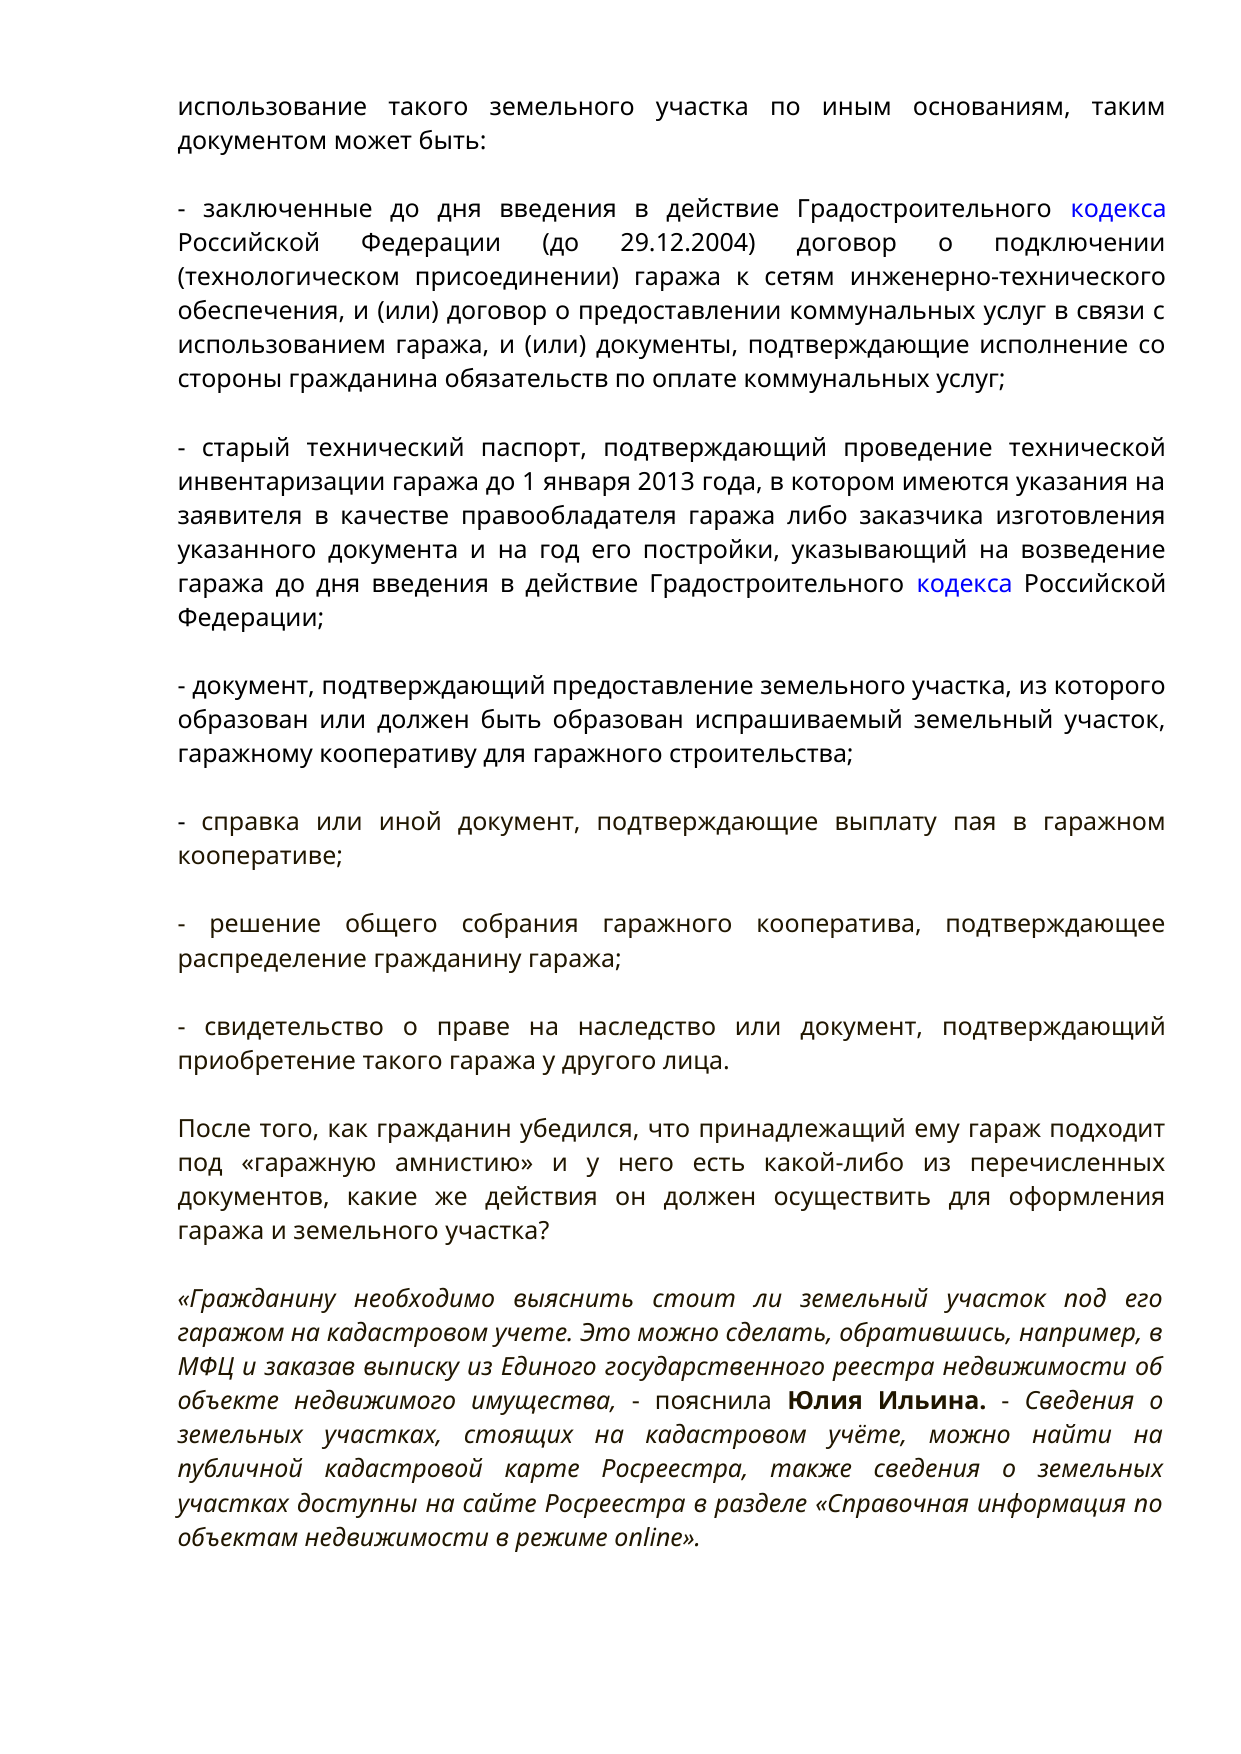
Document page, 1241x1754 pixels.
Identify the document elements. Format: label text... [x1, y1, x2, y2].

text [177, 89, 1167, 157]
text - заключенные до дня введения в действие Градостроительного кодекса Российской Федерации (до 29.12.2004) договор о подключении (технологическом присоединении) гаража к сетям инженерно-технического обеспечения, и (или) договор о предоставлении коммунальных услуг в связи с использованием гаража, и (или) документы, подтверждающие исполнение со стороны гражданина обязательств по оплате коммунальных услуг; [177, 191, 1167, 395]
text - свидетельство о праве на наследство или документ, подтверждающий приобретение такого гаража у другого лица. [177, 1008, 1167, 1076]
text - старый технический паспорт, подтверждающий проведение технической инвентаризации гаража до 1 января 2013 года, в котором имеются указания на заявителя в качестве правообладателя гаража либо заказчика изготовления указанного документа и на год его постройки, указывающий на возведение гаража до дня введения в действие Градостроительного кодекса Российской Федерации; [177, 429, 1167, 634]
text После того, как гражданин убедился, что принадлежащий ему гараж подходит под «гаражную амнистию» и у него есть какой-либо из перечисленных документов, какие же действия он должен осуществить для оформления гаража и земельного участка? [177, 1111, 1167, 1247]
text - решение общего собрания гаражного кооператива, подтверждающее распределение гражданину гаража; [177, 906, 1167, 974]
text - документ, подтверждающий предоставление земельного участка, из которого образован или должен быть образован испрашиваемый земельный участок, гаражному кооперативу для гаражного строительства; [177, 668, 1167, 770]
text «Гражданину необходимо выяснить стоит ли земельный участок под его гаражом на кадастровом учете. Это можно сделать, обратившись, например, в МФЦ и заказав выписку из Единого государственного реестра недвижимости об объекте недвижимого имущества, - пояснила Юлия Ильина. - Сведения о земельных участках, стоящих на кадастровом учёте, можно найти на публичной кадастровой карте Росреестра, также сведения о земельных участках доступны на сайте Росреестра в разделе «Справочная информация по объектам недвижимости в режиме online». [177, 1281, 1167, 1553]
text - справка или иной документ, подтверждающие выплату пая в гаражном кооперативе; [177, 804, 1167, 872]
